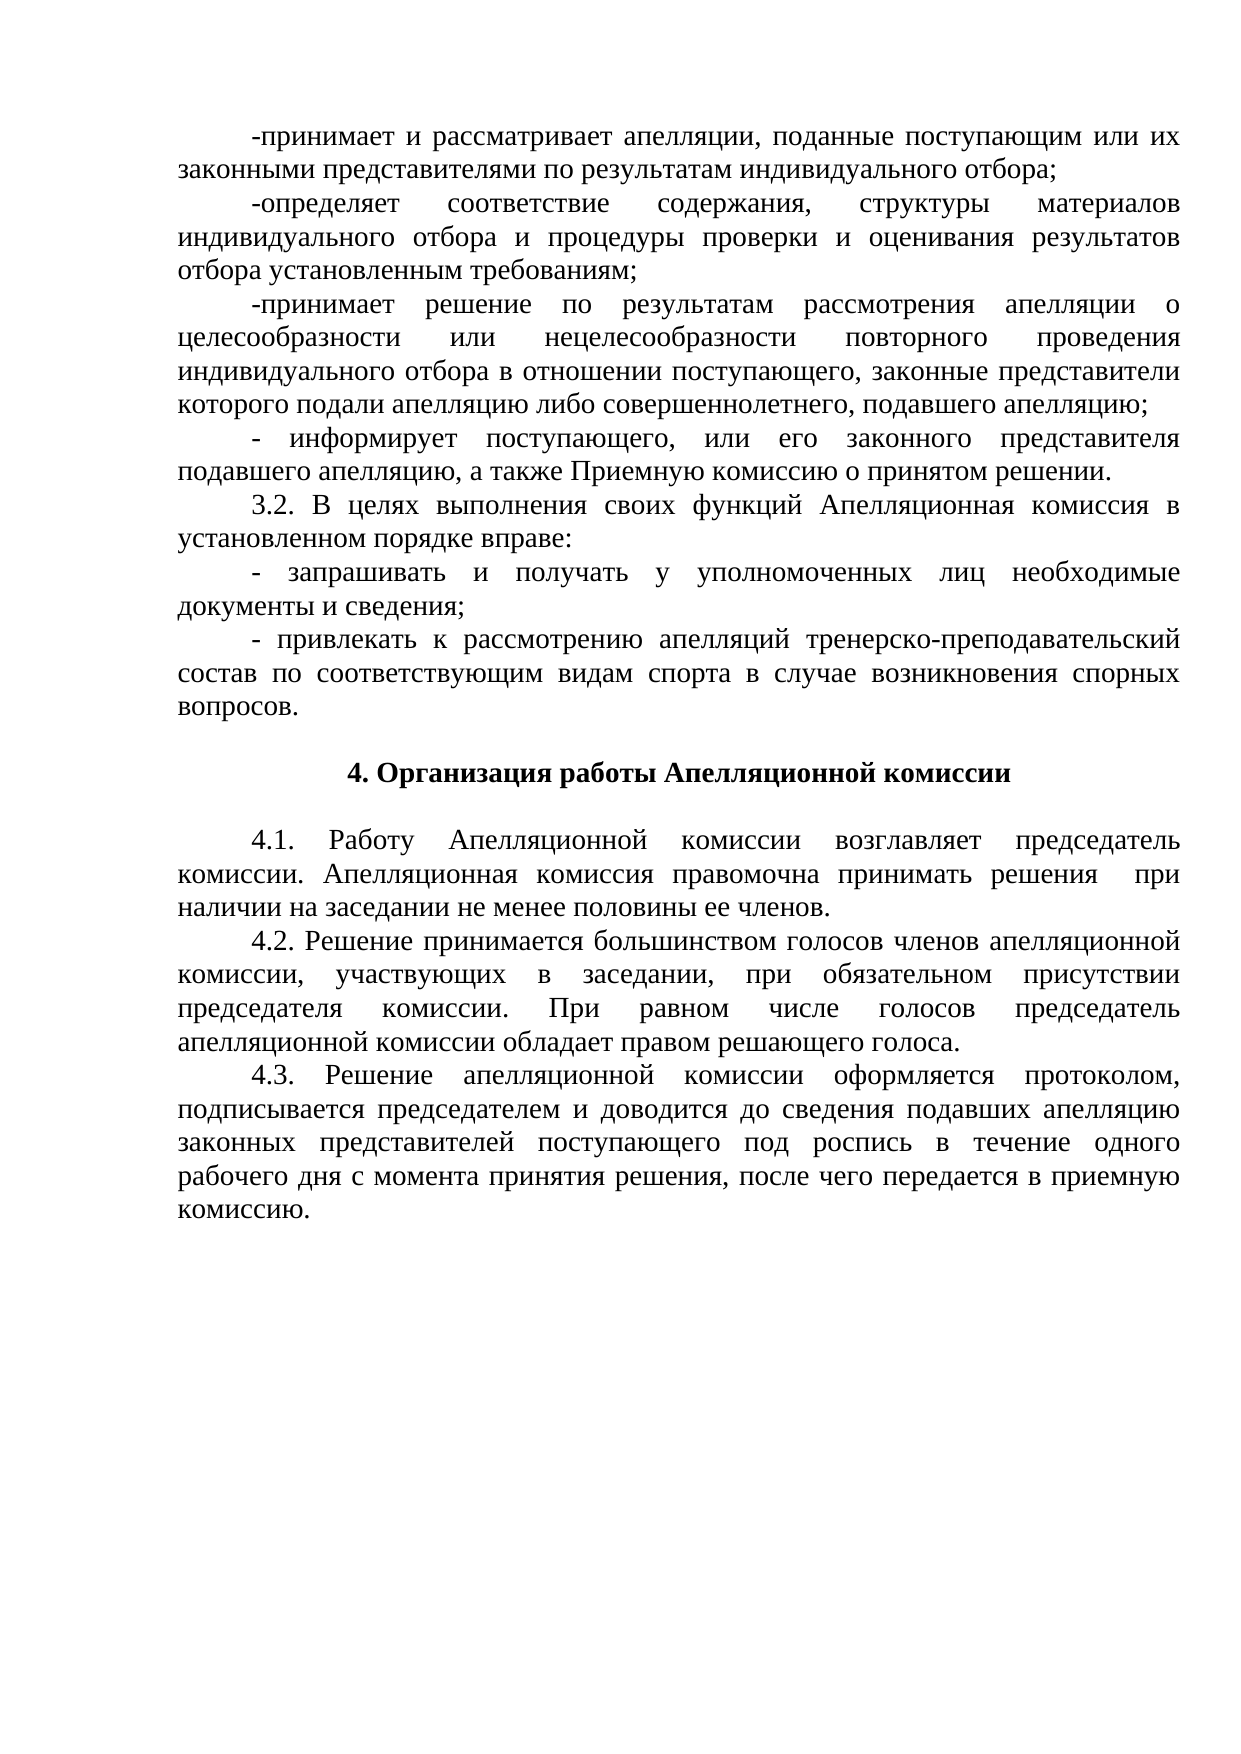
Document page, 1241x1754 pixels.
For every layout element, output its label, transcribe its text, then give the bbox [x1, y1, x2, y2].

text - запрашивать и получать у уполномоченных лиц необходимые документы и сведения; [177, 554, 1181, 621]
text - информирует поступающего, или его законного представителя подавшего апелляцию, а также Приемную комиссию о принятом решении. [177, 420, 1181, 487]
text 4.3. Решение апелляционной комиссии оформляется протоколом, подписывается председателем и доводится до сведения подавших апелляцию законных представителей поступающего под роспись в течение одного рабочего дня с момента принятия решения, после чего передается в приемную комиссию. [177, 1057, 1181, 1225]
text 4. Организация работы Апелляционной комиссии [177, 755, 1181, 789]
text -принимает и рассматривает апелляции, поданные поступающим или их законными представителями по результатам индивидуального отбора; [177, 118, 1181, 185]
text -определяет соответствие содержания, структуры материалов индивидуального отбора и процедуры проверки и оценивания результатов отбора установленным требованиям; [177, 185, 1181, 286]
text - привлекать к рассмотрению апелляций тренерско-преподавательский состав по соответствующим видам спорта в случае возникновения спорных вопросов. [177, 621, 1181, 722]
text 4.2. Решение принимается большинством голосов членов апелляционной комиссии, участвующих в заседании, при обязательном присутствии председателя комиссии. При равном числе голосов председатель апелляционной комиссии обладает правом решающего голоса. [177, 923, 1181, 1057]
text -принимает решение по результатам рассмотрения апелляции о целесообразности или нецелесообразности повторного проведения индивидуального отбора в отношении поступающего, законные представители которого подали апелляцию либо совершеннолетнего, подавшего апелляцию; [177, 286, 1181, 420]
text 3.2. В целях выполнения своих функций Апелляционная комиссия в установленном порядке вправе: [177, 487, 1181, 554]
text 4.1. Работу Апелляционной комиссии возглавляет председатель комиссии. Апелляционная комиссия правомочна принимать решения при наличии на заседании не менее половины ее членов. [177, 822, 1181, 923]
